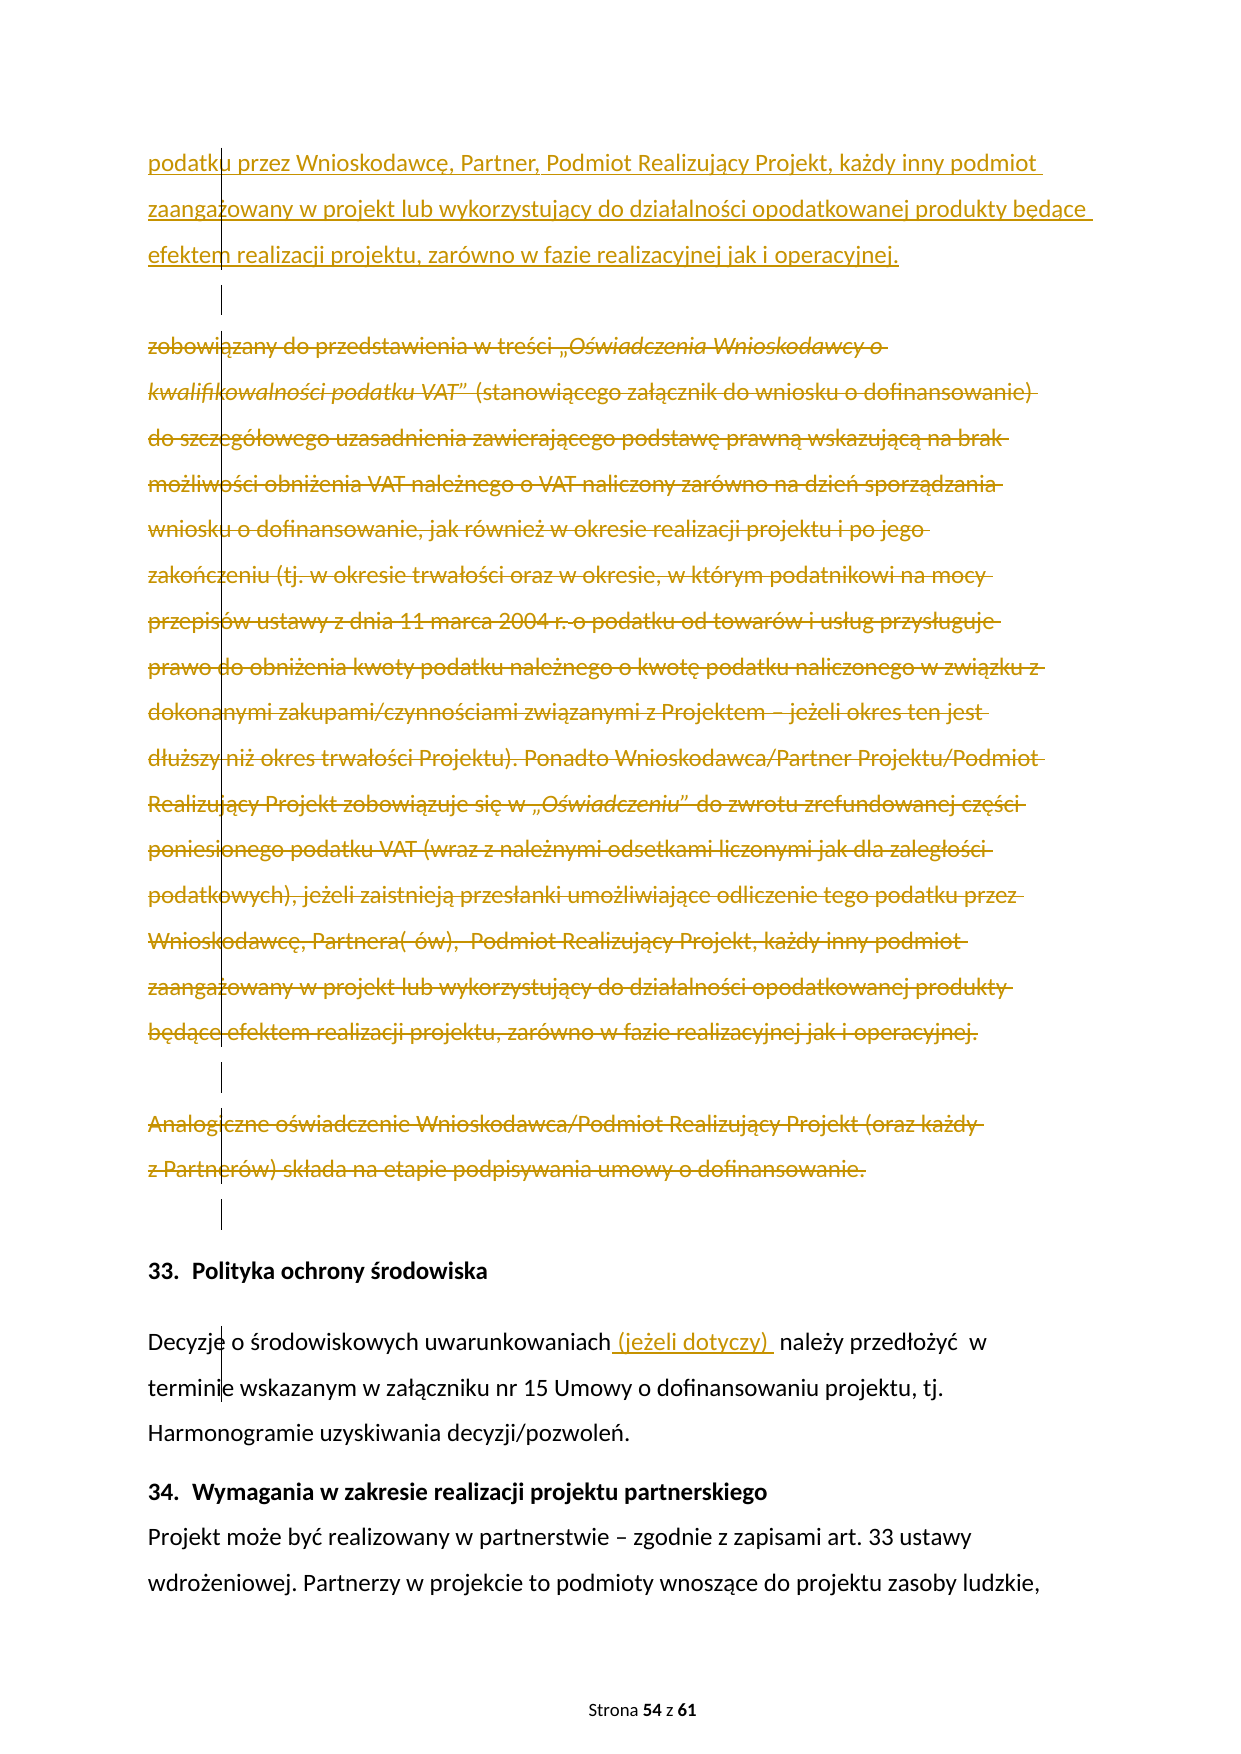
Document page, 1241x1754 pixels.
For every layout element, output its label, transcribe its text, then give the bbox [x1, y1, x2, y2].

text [148, 1521, 1048, 1598]
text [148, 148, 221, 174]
text Wnioskodawca/Partner Projektu/Podmiot Realizujący Projekt, który uzna VAT za wydatek kwalifikowalny jest [222, 221, 1093, 269]
subtitle Polityka ochrony środowiska [148, 1255, 1048, 1286]
text Wnioskodawca/Partner Projektu/Podmiot Realizujący Projekt, który uzna VAT za wydatek kwalifikowalny jest [222, 148, 1093, 219]
text Decyzje o środowiskowych uwarunkowaniach należy przedłożyć wterminie wskazanym w załączniku nr 15 Umowy o dofinansowaniu projektu, tj. Harmonogramie uzyskiwania decyzji/pozwoleń. [148, 1326, 1048, 1448]
subtitle Wymagania w zakresie realizacji projektu partnerskiego [148, 1476, 1048, 1506]
